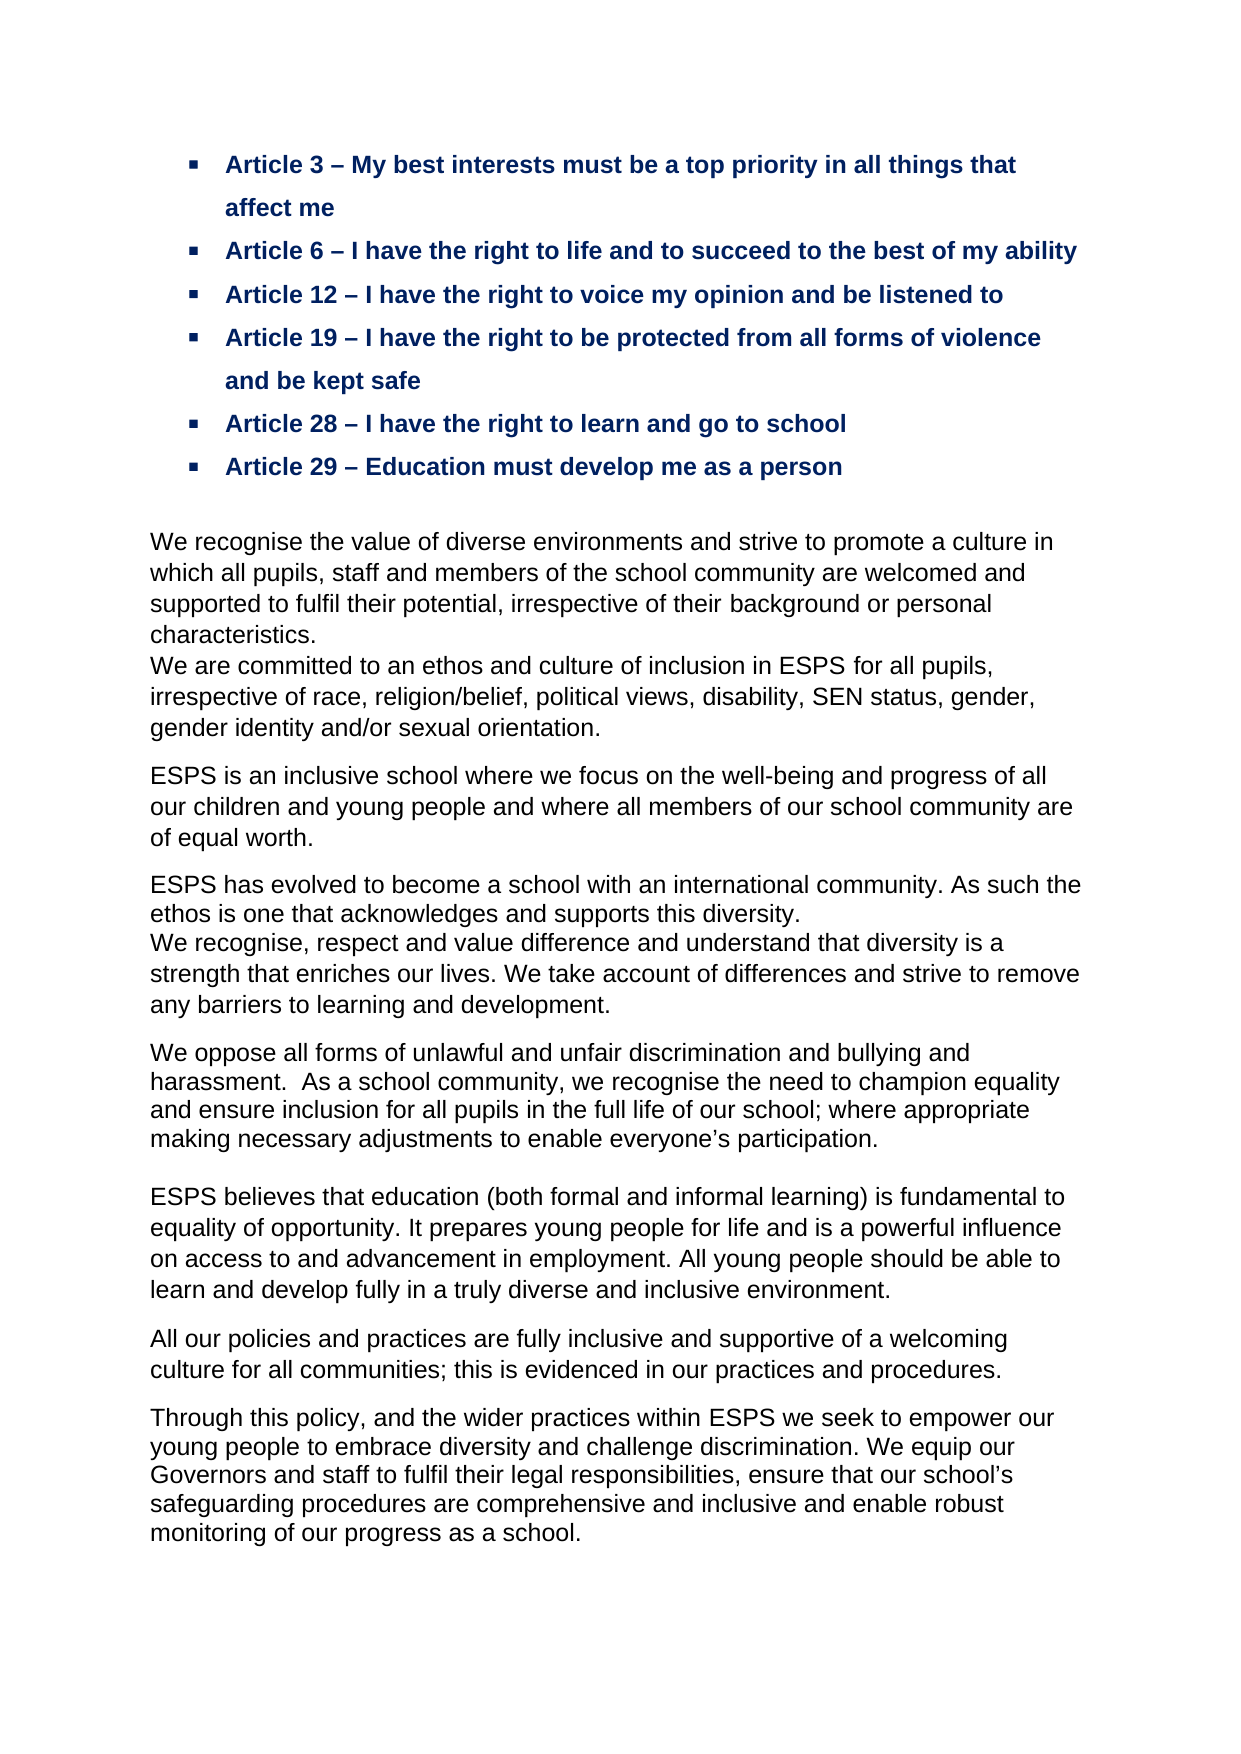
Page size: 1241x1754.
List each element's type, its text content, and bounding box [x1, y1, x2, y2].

list Article 6 – I have the right to life and to succeed to the best of my ability [187, 236, 1090, 265]
list Article 19 – I have the right to be protected from all forms of violence and be kept safe [187, 323, 1090, 395]
text We recognise the value of diverse environments and strive to promote a culture in which all pupils, staff and members of the school community are welcomed and supported to fulfil their potential, irrespective of their background or personal characteristics. [150, 527, 1090, 648]
list Article 29 – Education must develop me as a person [187, 452, 1090, 481]
text All our policies and practices are fully inclusive and supportive of a welcoming culture for all communities; this is evidenced in our practices and procedures. [150, 1324, 1090, 1384]
text Through this policy, and the wider practices within ESPS we seek to empower our young people to embrace diversity and challenge discrimination. We equip our Governors and staff to fulfil their legal responsibilities, ensure that our school’s safeguarding procedures are comprehensive and inclusive and enable robust monitoring of our progress as a school. [150, 1403, 1090, 1547]
text We oppose all forms of unlawful and unfair discrimination and bullying and harassment. As a school community, we recognise the need to champion equality and ensure inclusion for all pupils in the full life of our school; where appropriate making necessary adjustments to enable everyone’s participation. [150, 1038, 1090, 1153]
text We are committed to an ethos and culture of inclusion in ESPS for all pupils, irrespective of race, religion/belief, political views, disability, SEN status, gender, gender identity and/or sexual orientation. [150, 651, 1090, 742]
list Article 28 – I have the right to learn and go to school [187, 409, 1090, 438]
list Article 12 – I have the right to voice my opinion and be listened to [187, 279, 1090, 308]
text We recognise, respect and value difference and understand that diversity is a strength that enriches our lives. We take account of differences and strive to remove any barriers to learning and development. [150, 928, 1090, 1019]
text ESPS believes that education (both formal and informal learning) is fundamental to equality of opportunity. It prepares young people for life and is a powerful influence on access to and advancement in employment. All young people should be able to learn and develop fully in a truly diverse and inclusive environment. [150, 1181, 1090, 1305]
text ESPS has evolved to become a school with an international community. As such the ethos is one that acknowledges and supports this diversity. [150, 870, 1090, 928]
text ESPS is an inclusive school where we focus on the well-being and progress of all our children and young people and where all members of our school community are of equal worth. [150, 761, 1090, 851]
list Article 3 – My best interests must be a top priority in all things that affect me [187, 150, 1090, 222]
